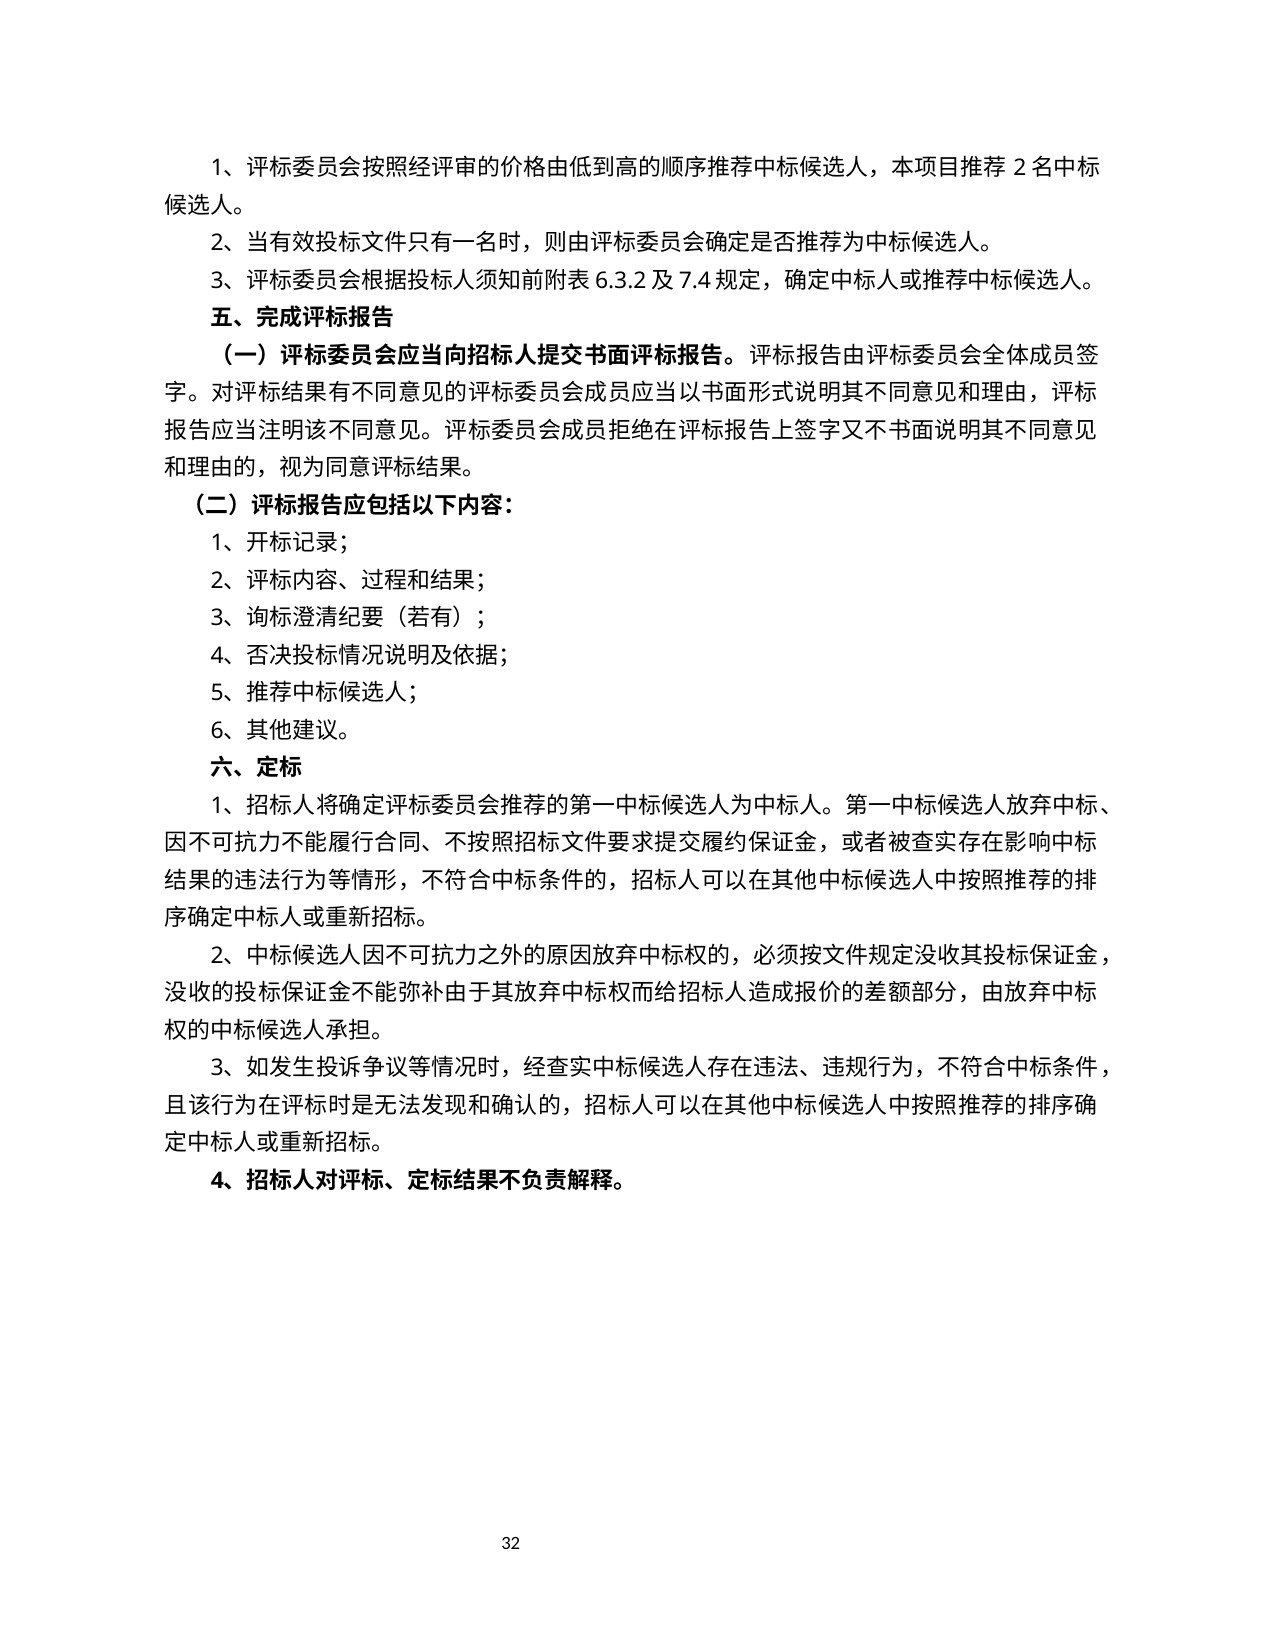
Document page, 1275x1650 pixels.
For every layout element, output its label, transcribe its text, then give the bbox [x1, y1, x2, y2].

text （二）评标报告应包括以下内容： [164, 483, 1100, 521]
text 2、中标候选人因不可抗力之外的原因放弃中标权的，必须按文件规定没收其投标保证金，没收的投标保证金不能弥补由于其放弃中标权而给招标人造成报价的差额部分，由放弃中标权的中标候选人承担。 [164, 933, 1100, 1046]
text 2、评标内容、过程和结果； [164, 558, 1100, 596]
text 5、推荐中标候选人； [164, 671, 1100, 708]
text 2、当有效投标文件只有一名时，则由评标委员会确定是否推荐为中标候选人。 [164, 221, 1100, 258]
text 六、定标 [164, 746, 1100, 783]
text 6、其他建议。 [164, 708, 1100, 746]
text 1、开标记录； [164, 521, 1100, 558]
text 1、评标委员会按照经评审的价格由低到高的顺序推荐中标候选人，本项目推荐2名中标候选人。 [164, 146, 1100, 221]
text 五、完成评标报告 [164, 296, 1100, 333]
text 3、评标委员会根据投标人须知前附表6.3.2及7.4规定，确定中标人或推荐中标候选人。 [164, 258, 1100, 296]
text （一）评标委员会应当向招标人提交书面评标报告。评标报告由评标委员会全体成员签字。对评标结果有不同意见的评标委员会成员应当以书面形式说明其不同意见和理由，评标报告应当注明该不同意见。评标委员会成员拒绝在评标报告上签字又不书面说明其不同意见和理由的，视为同意评标结果。 [164, 333, 1100, 483]
text 3、询标澄清纪要（若有）； [164, 596, 1100, 633]
text 4、否决投标情况说明及依据； [164, 633, 1100, 671]
text 3、如发生投诉争议等情况时，经查实中标候选人存在违法、违规行为，不符合中标条件，且该行为在评标时是无法发现和确认的，招标人可以在其他中标候选人中按照推荐的排序确定中标人或重新招标。 [164, 1046, 1100, 1158]
text 1、招标人将确定评标委员会推荐的第一中标候选人为中标人。第一中标候选人放弃中标、因不可抗力不能履行合同、不按照招标文件要求提交履约保证金，或者被查实存在影响中标结果的违法行为等情形，不符合中标条件的，招标人可以在其他中标候选人中按照推荐的排序确定中标人或重新招标。 [164, 783, 1100, 933]
text 4、招标人对评标、定标结果不负责解释。 [164, 1158, 1100, 1196]
